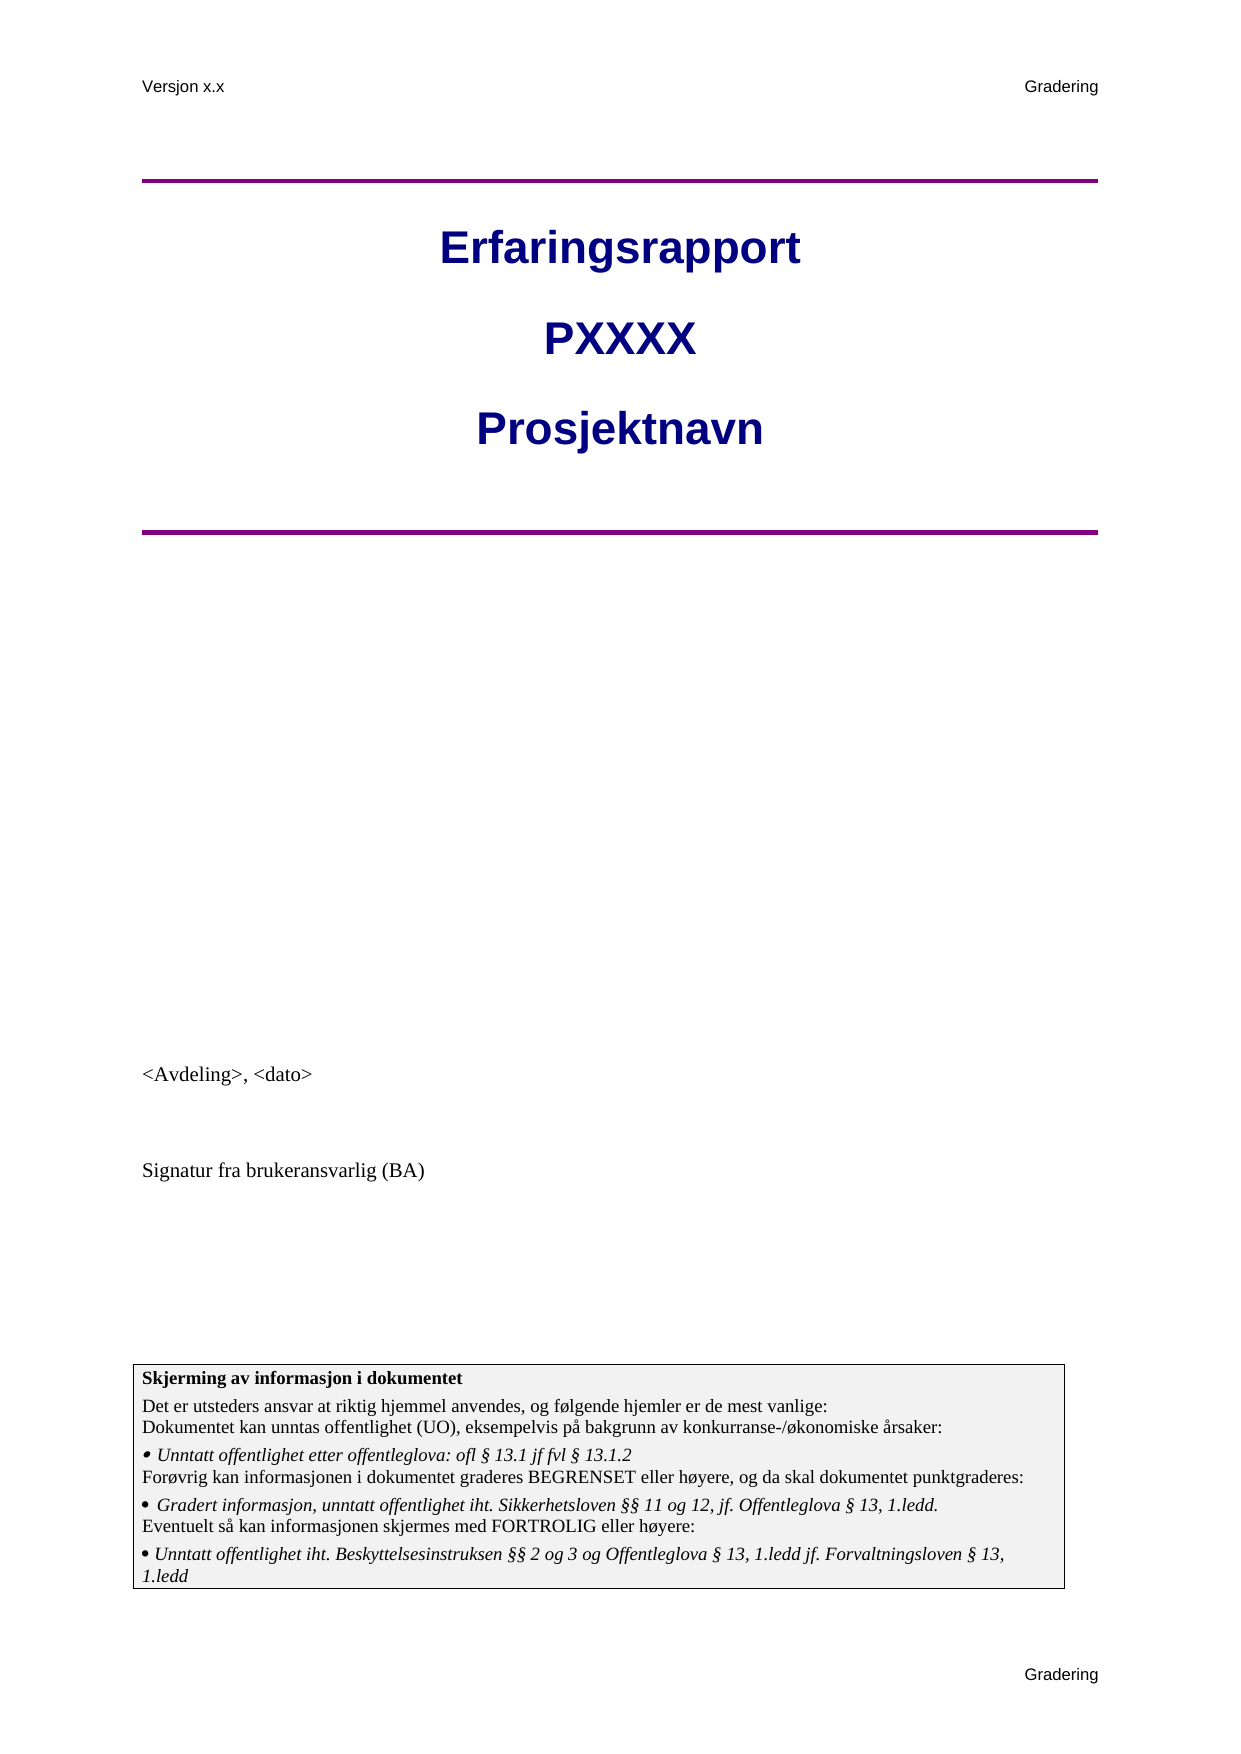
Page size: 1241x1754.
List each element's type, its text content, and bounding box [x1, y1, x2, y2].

text Eventuelt så kan informasjonen skjermes med FORTROLIG eller høyere: [134, 1512, 1064, 1537]
title Prosjektnavn [142, 401, 1098, 454]
title PXXXX [142, 311, 1098, 364]
text Forøvrig kan informasjonen i dokumentet graderes BEGRENSET eller høyere, og da skal dokumentet punktgraderes: [134, 1463, 1064, 1487]
text Signatur fra brukeransvarlig (BA) [142, 1151, 1098, 1182]
title Erfaringsrapport [142, 221, 1098, 274]
text Skjerming av informasjon i dokumentet [134, 1365, 1064, 1389]
text <Avdeling>, <dato> [142, 1055, 1098, 1086]
text Det er utsteders ansvar at riktig hjemmel anvendes, og følgende hjemler er de mest vanlige: Dokumentet kan unntas offentlighet (UO), eksempelvis på bakgrunn av konkurranse-/økonomiske årsaker: [134, 1392, 1064, 1438]
list Gradert informasjon, unntatt offentlighet iht. Sikkerhetsloven §§ 11 og 12, jf. Offentleglova § 13, 1.ledd. [134, 1491, 1064, 1512]
list Unntatt offentlighet etter offentleglova: ofl § 13.1 jf fvl § 13.1.2 [134, 1441, 1064, 1463]
text Unntatt offentlighet iht. Beskyttelsesinstruksen §§ 2 og 3 og Offentleglova § 13, 1.ledd jf. Forvaltningsloven § 13, 1.ledd [134, 1540, 1064, 1588]
